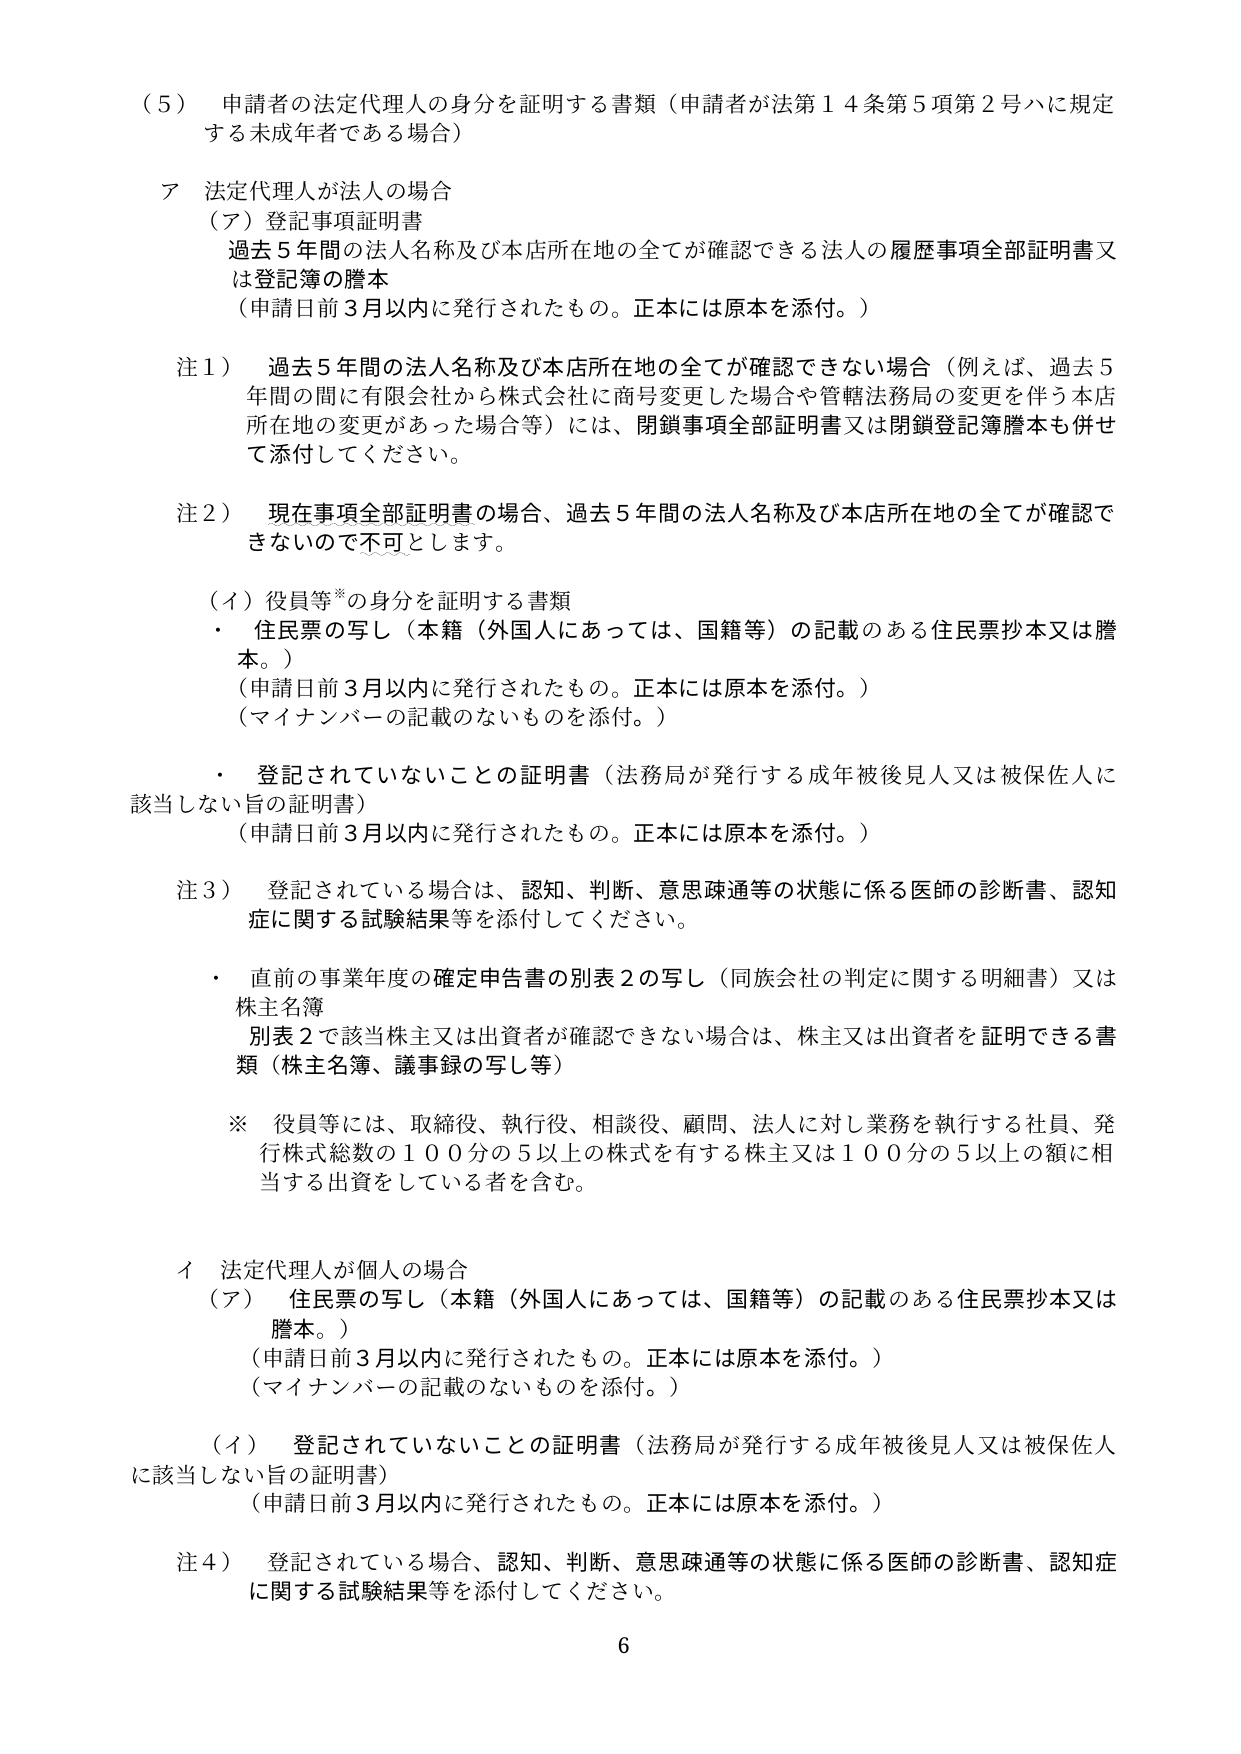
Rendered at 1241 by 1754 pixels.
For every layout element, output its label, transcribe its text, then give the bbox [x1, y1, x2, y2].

text 注１） 過去５年間の法人名称及び本店所在地の全てが確認できない場合（例えば、過去５年間の間に有限会社から株式会社に商号変更した場合や管轄法務局の変更を伴う本店所在地の変更があった場合等）には、閉鎖事項全部証明書又は閉鎖登記簿謄本も併せて添付してください。 [130, 352, 1117, 469]
text （マイナンバーの記載のないものを添付。） [130, 1372, 1117, 1401]
text （申請日前３月以内に発行されたもの。正本には原本を添付。） [130, 293, 1117, 322]
text （イ） 登記されていないことの証明書（法務局が発行する成年被後見人又は被保佐人 に該当しない旨の証明書） [130, 1430, 1117, 1489]
text ・ 直前の事業年度の確定申告書の別表２の写し（同族会社の判定に関する明細書）又は株主名簿 [130, 963, 1117, 1021]
text ア 法定代理人が法人の場合 [130, 176, 1117, 206]
text 過去５年間の法人名称及び本店所在地の全てが確認できる法人の履歴事項全部証明書又は登記簿の謄本 [137, 235, 1117, 293]
text 注３） 登記されている場合は、認知、判断、意思疎通等の状態に係る医師の診断書、認知症に関する試験結果等を添付してください。 [130, 876, 1117, 933]
text （５） 申請者の法定代理人の身分を証明する書類（申請者が法第１４条第５項第２号ハに規定する未成年者である場合） [130, 89, 1117, 147]
text ・ 登記されていないことの証明書（法務局が発行する成年被後見人又は被保佐人に 該当しない旨の証明書） [130, 760, 1117, 818]
text ・ 住民票の写し（本籍（外国人にあっては、国籍等）の記載のある住民票抄本又は謄本。） [130, 615, 1117, 673]
text （ア）登記事項証明書 [130, 206, 1117, 235]
text （申請日前３月以内に発行されたもの。正本には原本を添付。） [130, 1343, 1117, 1372]
text 注４） 登記されている場合、認知、判断、意思疎通等の状態に係る医師の診断書、認知症に関する試験結果等を添付してください。 [130, 1547, 1117, 1606]
text （マイナンバーの記載のないものを添付。） [130, 702, 1117, 731]
text 別表２で該当株主又は出資者が確認できない場合は、株主又は出資者を証明できる書類（株主名簿、議事録の写し等） [128, 1021, 1117, 1080]
text （イ）役員等※の身分を証明する書類 [130, 586, 1117, 615]
text イ 法定代理人が個人の場合 [130, 1255, 1117, 1284]
text ※ 役員等には、取締役、執行役、相談役、顧問、法人に対し業務を執行する社員、発行株式総数の１００分の５以上の株式を有する株主又は１００分の５以上の額に相当する出資をしている者を含む。 [130, 1109, 1117, 1197]
text （申請日前３月以内に発行されたもの。正本には原本を添付。） [130, 818, 1117, 847]
text （申請日前３月以内に発行されたもの。正本には原本を添付。） [130, 1489, 1117, 1518]
text 注２） 現在事項全部証明書の場合、過去５年間の法人名称及び本店所在地の全てが確認できないので不可とします。 [130, 498, 1117, 556]
text （ア） 住民票の写し（本籍（外国人にあっては、国籍等）の記載のある住民票抄本又は謄本。） [128, 1284, 1117, 1343]
text （申請日前３月以内に発行されたもの。正本には原本を添付。） [130, 673, 1117, 702]
